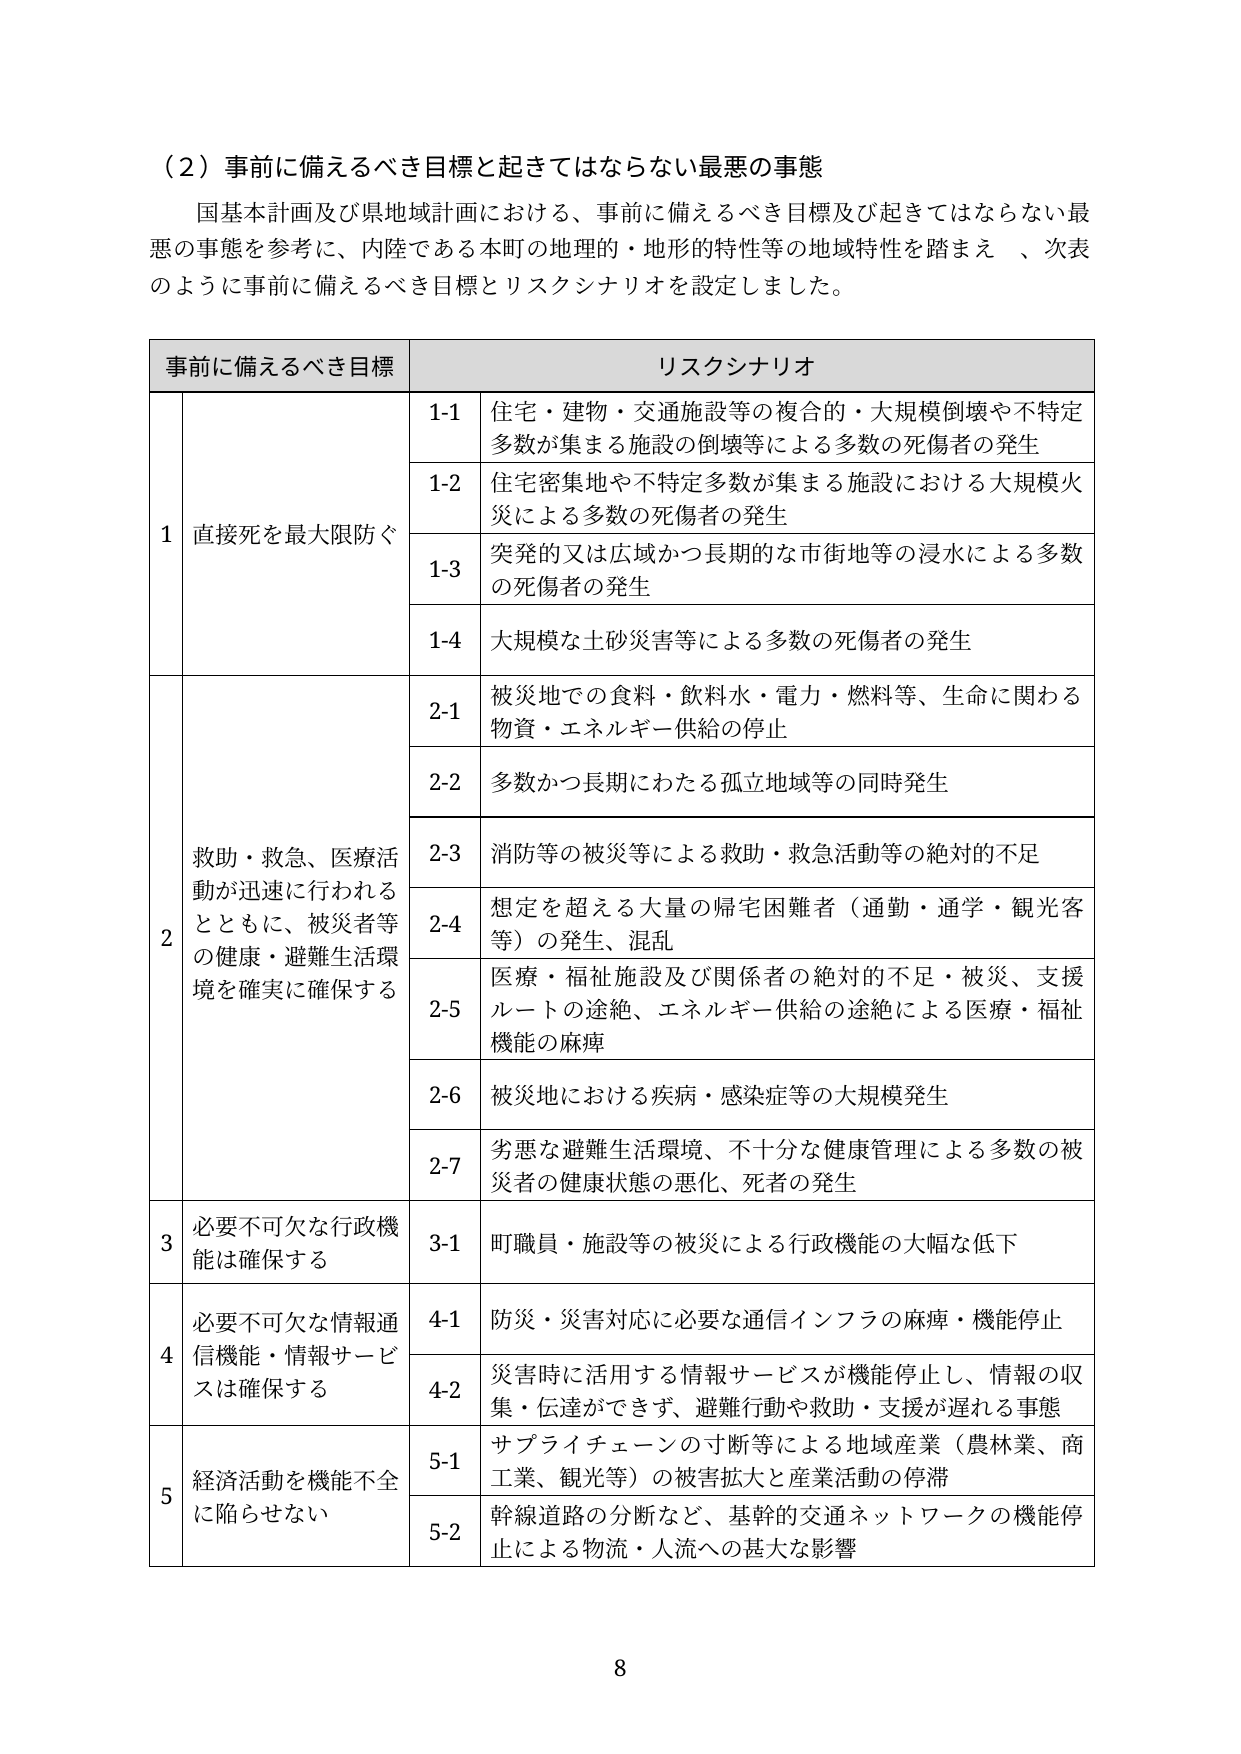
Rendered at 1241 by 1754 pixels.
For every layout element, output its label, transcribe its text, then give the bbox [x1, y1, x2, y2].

table_cell 住宅密集地や不特定多数が集まる施設における大規模火災による多数の死傷者の発生 [481, 463, 1094, 533]
table_cell 4-1 [410, 1284, 480, 1354]
table_cell 5-1 [410, 1426, 480, 1495]
table_cell 1-4 [410, 605, 480, 675]
table_cell 1-3 [410, 534, 480, 604]
table_cell 1-1 [410, 393, 480, 462]
table_cell 救助・救急、医療活動が迅速に行われるとともに、被災者等の健康・避難生活環境を確実に確保する [183, 676, 409, 1200]
table_cell 2-1 [410, 676, 480, 746]
table_cell 災害時に活用する情報サービスが機能停止し、情報の収集・伝達ができず、避難行動や救助・支援が遅れる事態 [481, 1355, 1094, 1424]
table_cell 必要不可欠な行政機能は確保する [183, 1201, 409, 1283]
table_cell 1 [150, 393, 182, 675]
table_cell 3-1 [410, 1201, 480, 1283]
table_cell 5-2 [410, 1496, 480, 1566]
table_cell 大規模な土砂災害等による多数の死傷者の発生 [481, 605, 1094, 675]
table_cell 医療・福祉施設及び関係者の絶対的不足・被災、支援ルートの途絶、エネルギー供給の途絶による医療・福祉機能の麻痺 [481, 959, 1094, 1058]
table_cell 突発的又は広域かつ長期的な市街地等の浸水による多数の死傷者の発生 [481, 534, 1094, 604]
text 国基本計画及び県地域計画における、事前に備えるべき目標及び起きてはならない最悪の事態を参考に、内陸である本町の地理的・地形的特性等の地域特性を踏まえ、次表のように事前に備えるべき目標とリスクシナリオを設定しました。 [149, 193, 1091, 302]
subtitle （２）事前に備えるべき目標と起きてはならない最悪の事態 [149, 148, 1091, 184]
table_cell 被災地における疾病・感染症等の大規模発生 [481, 1060, 1094, 1129]
table_cell 2-3 [410, 818, 480, 887]
table_cell 想定を超える大量の帰宅困難者（通勤・通学・観光客等）の発生、混乱 [481, 888, 1094, 958]
table_cell 5 [150, 1426, 182, 1566]
table_cell 4-2 [410, 1355, 480, 1424]
table_cell 消防等の被災等による救助・救急活動等の絶対的不足 [481, 818, 1094, 887]
table_cell 2-6 [410, 1060, 480, 1129]
table_cell 多数かつ長期にわたる孤立地域等の同時発生 [481, 747, 1094, 816]
table_cell サプライチェーンの寸断等による地域産業（農林業、商工業、観光等）の被害拡大と産業活動の停滞 [481, 1426, 1094, 1495]
table_cell 住宅・建物・交通施設等の複合的・大規模倒壊や不特定多数が集まる施設の倒壊等による多数の死傷者の発生 [481, 393, 1094, 462]
table_header [410, 340, 480, 391]
table_cell 町職員・施設等の被災による行政機能の大幅な低下 [481, 1201, 1094, 1283]
table_cell 3 [150, 1201, 182, 1283]
table_cell 1-2 [410, 463, 480, 533]
table_cell 直接死を最大限防ぐ [183, 393, 409, 675]
table_cell 2-7 [410, 1130, 480, 1200]
table_header 事前に備えるべき目標 [150, 340, 409, 391]
table_cell 2-5 [410, 959, 480, 1058]
table_cell 4 [150, 1284, 182, 1424]
table_cell 2-2 [410, 747, 480, 816]
table_header リスクシナリオ [480, 340, 1094, 391]
table_cell 劣悪な避難生活環境、不十分な健康管理による多数の被災者の健康状態の悪化、死者の発生 [481, 1130, 1094, 1200]
table_cell 経済活動を機能不全に陥らせない [183, 1426, 409, 1566]
table_cell 2 [150, 676, 182, 1200]
table_cell 2-4 [410, 888, 480, 958]
table_cell 幹線道路の分断など、基幹的交通ネットワークの機能停止による物流・人流への甚大な影響 [481, 1496, 1094, 1566]
table_cell 必要不可欠な情報通信機能・情報サービスは確保する [183, 1284, 409, 1424]
table_cell 被災地での食料・飲料水・電力・燃料等、生命に関わる物資・エネルギー供給の停止 [481, 676, 1094, 746]
table_cell 防災・災害対応に必要な通信インフラの麻痺・機能停止 [481, 1284, 1094, 1354]
